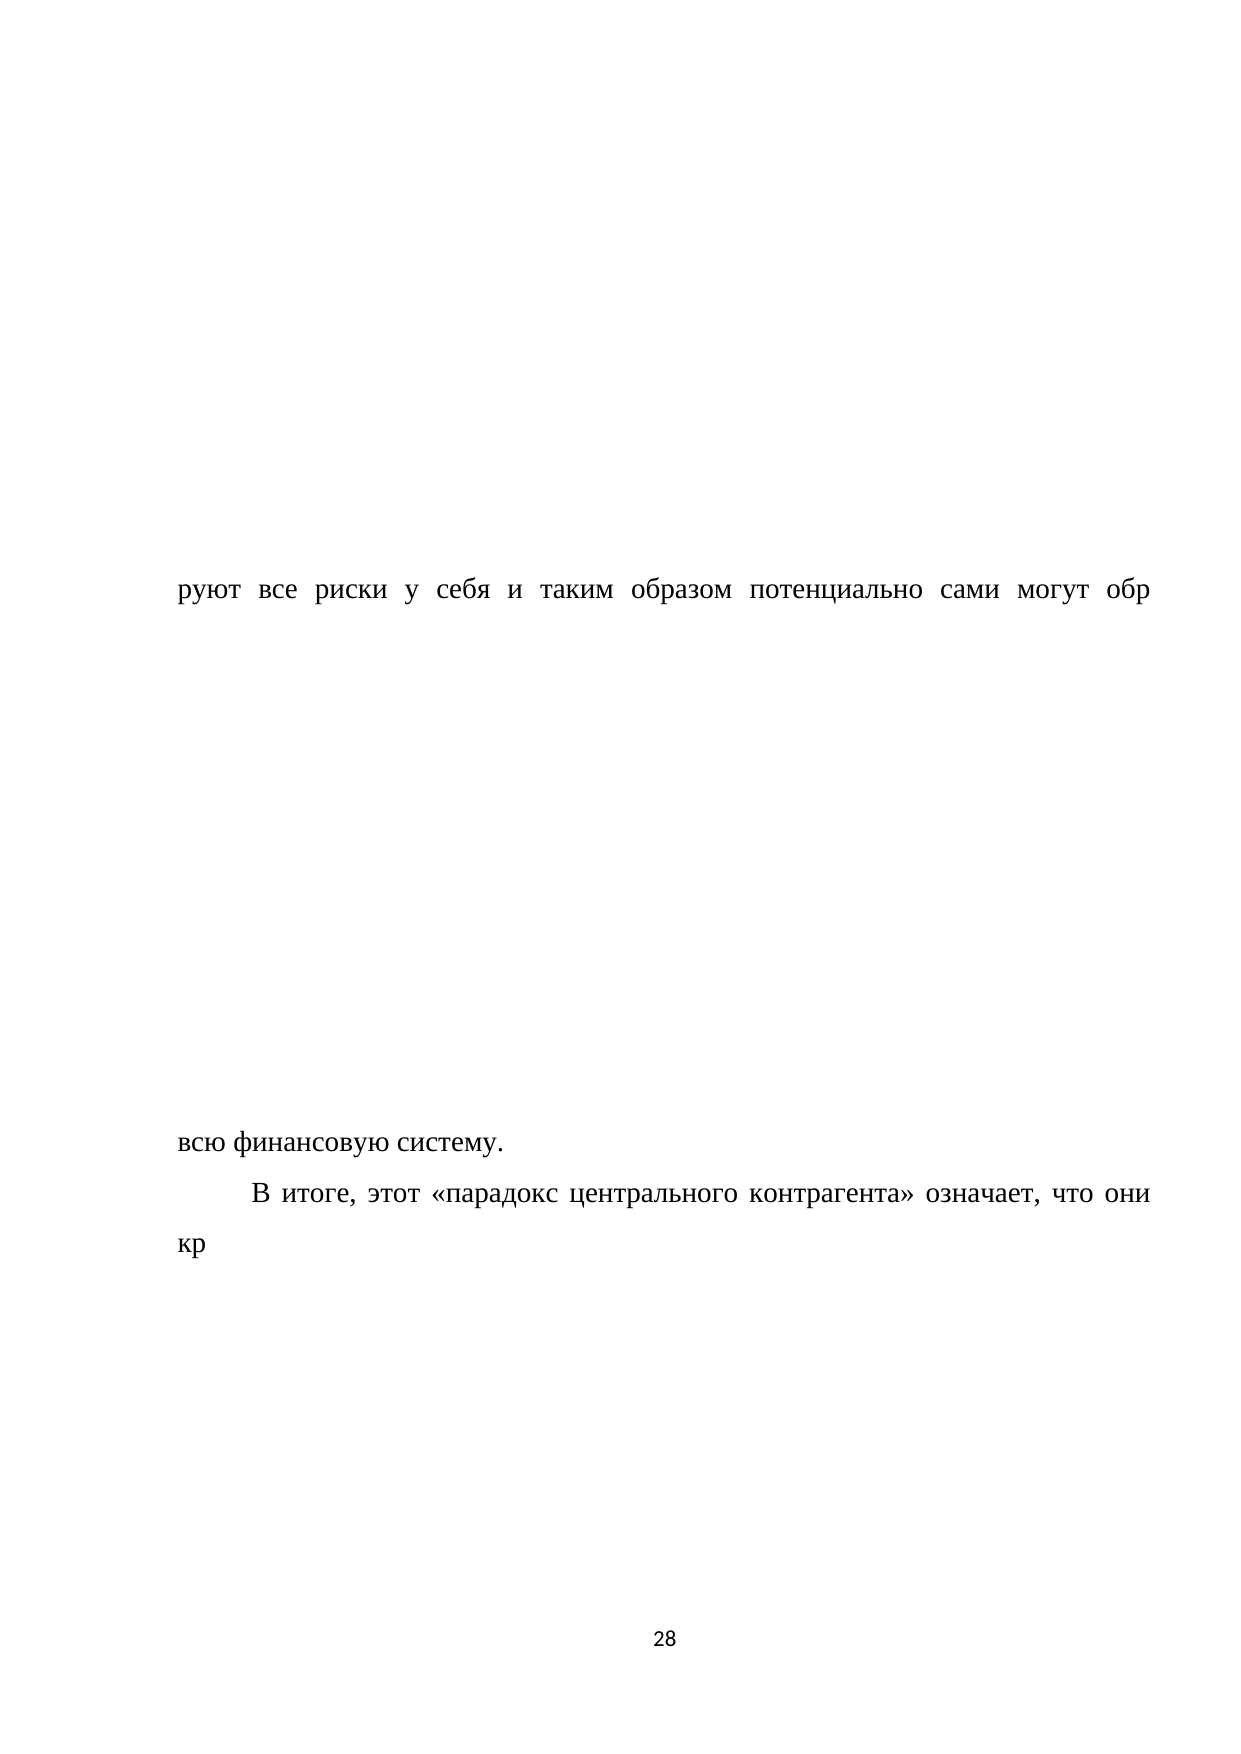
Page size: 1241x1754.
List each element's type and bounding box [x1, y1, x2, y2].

text [177, 118, 1152, 1158]
text [177, 1175, 1152, 1611]
